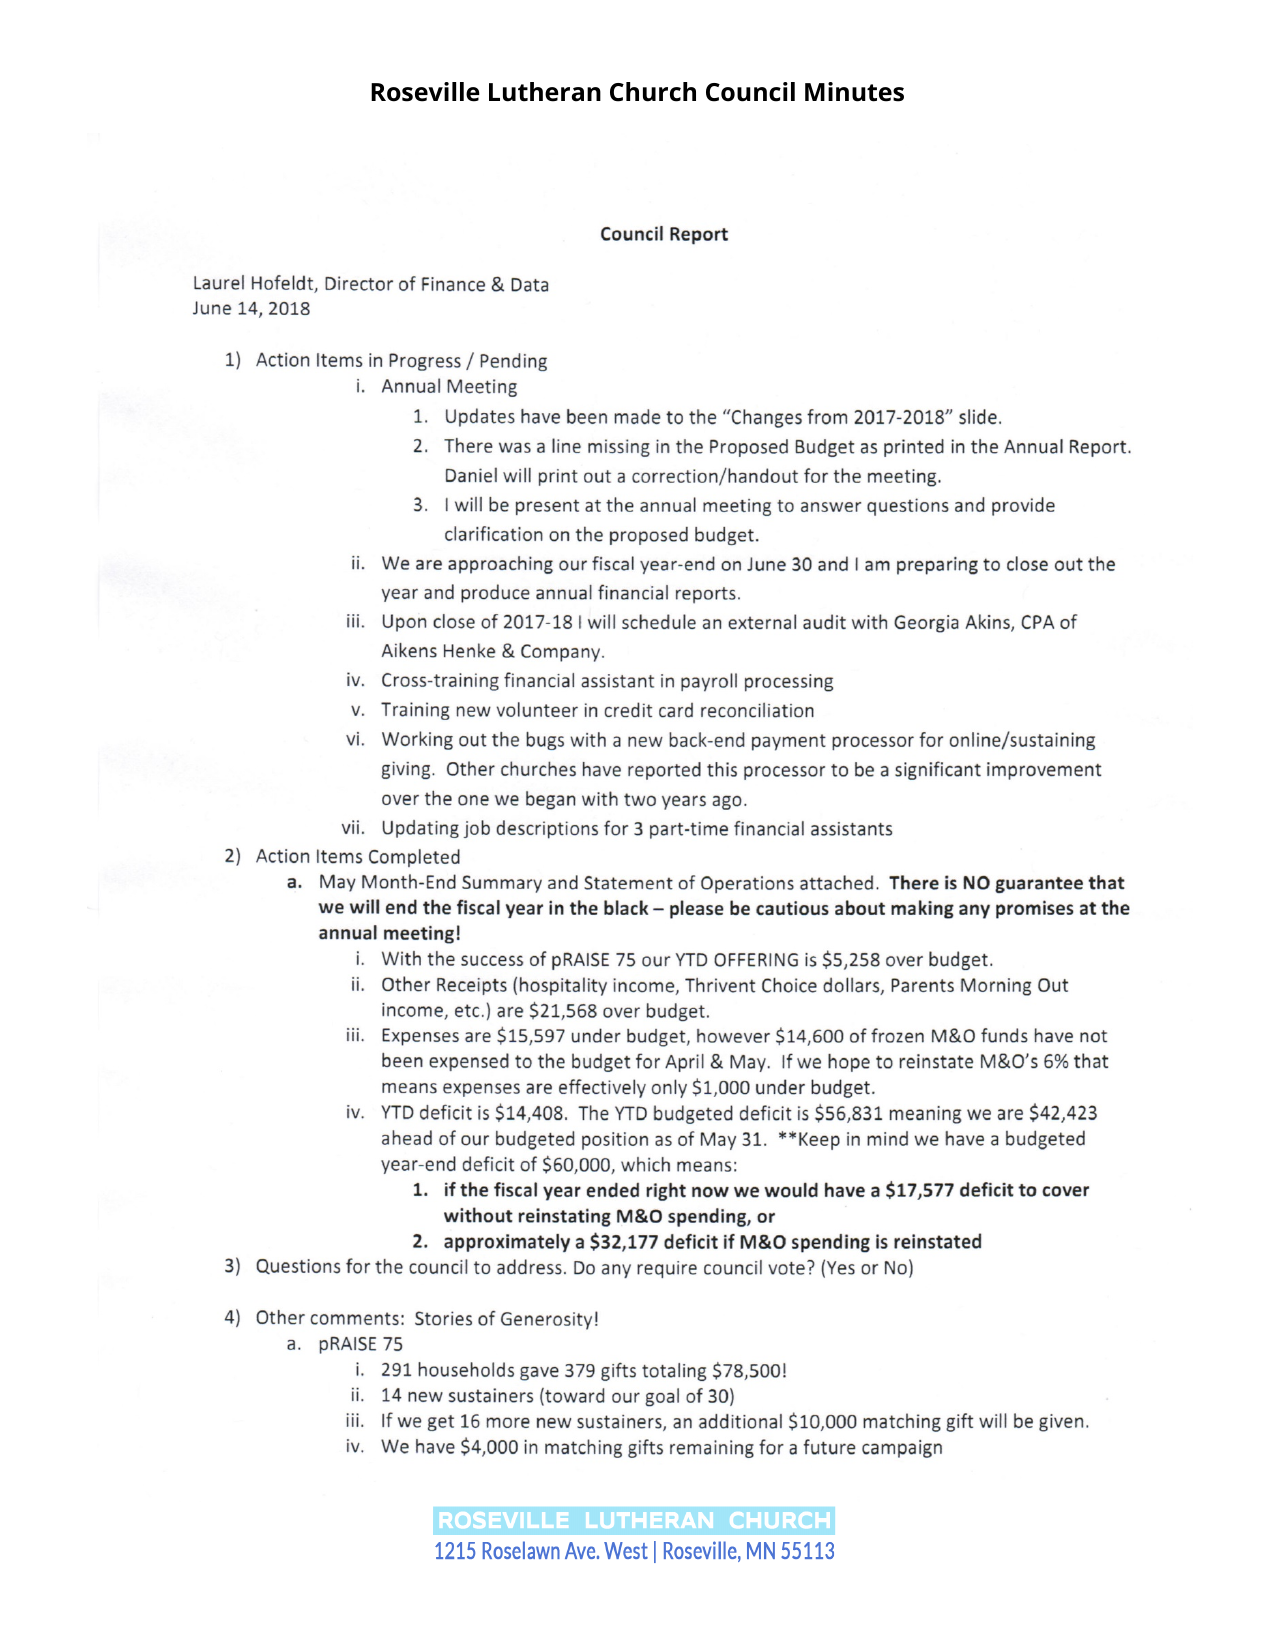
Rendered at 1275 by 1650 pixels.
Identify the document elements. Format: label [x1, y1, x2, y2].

picture [87, 133, 1194, 1576]
